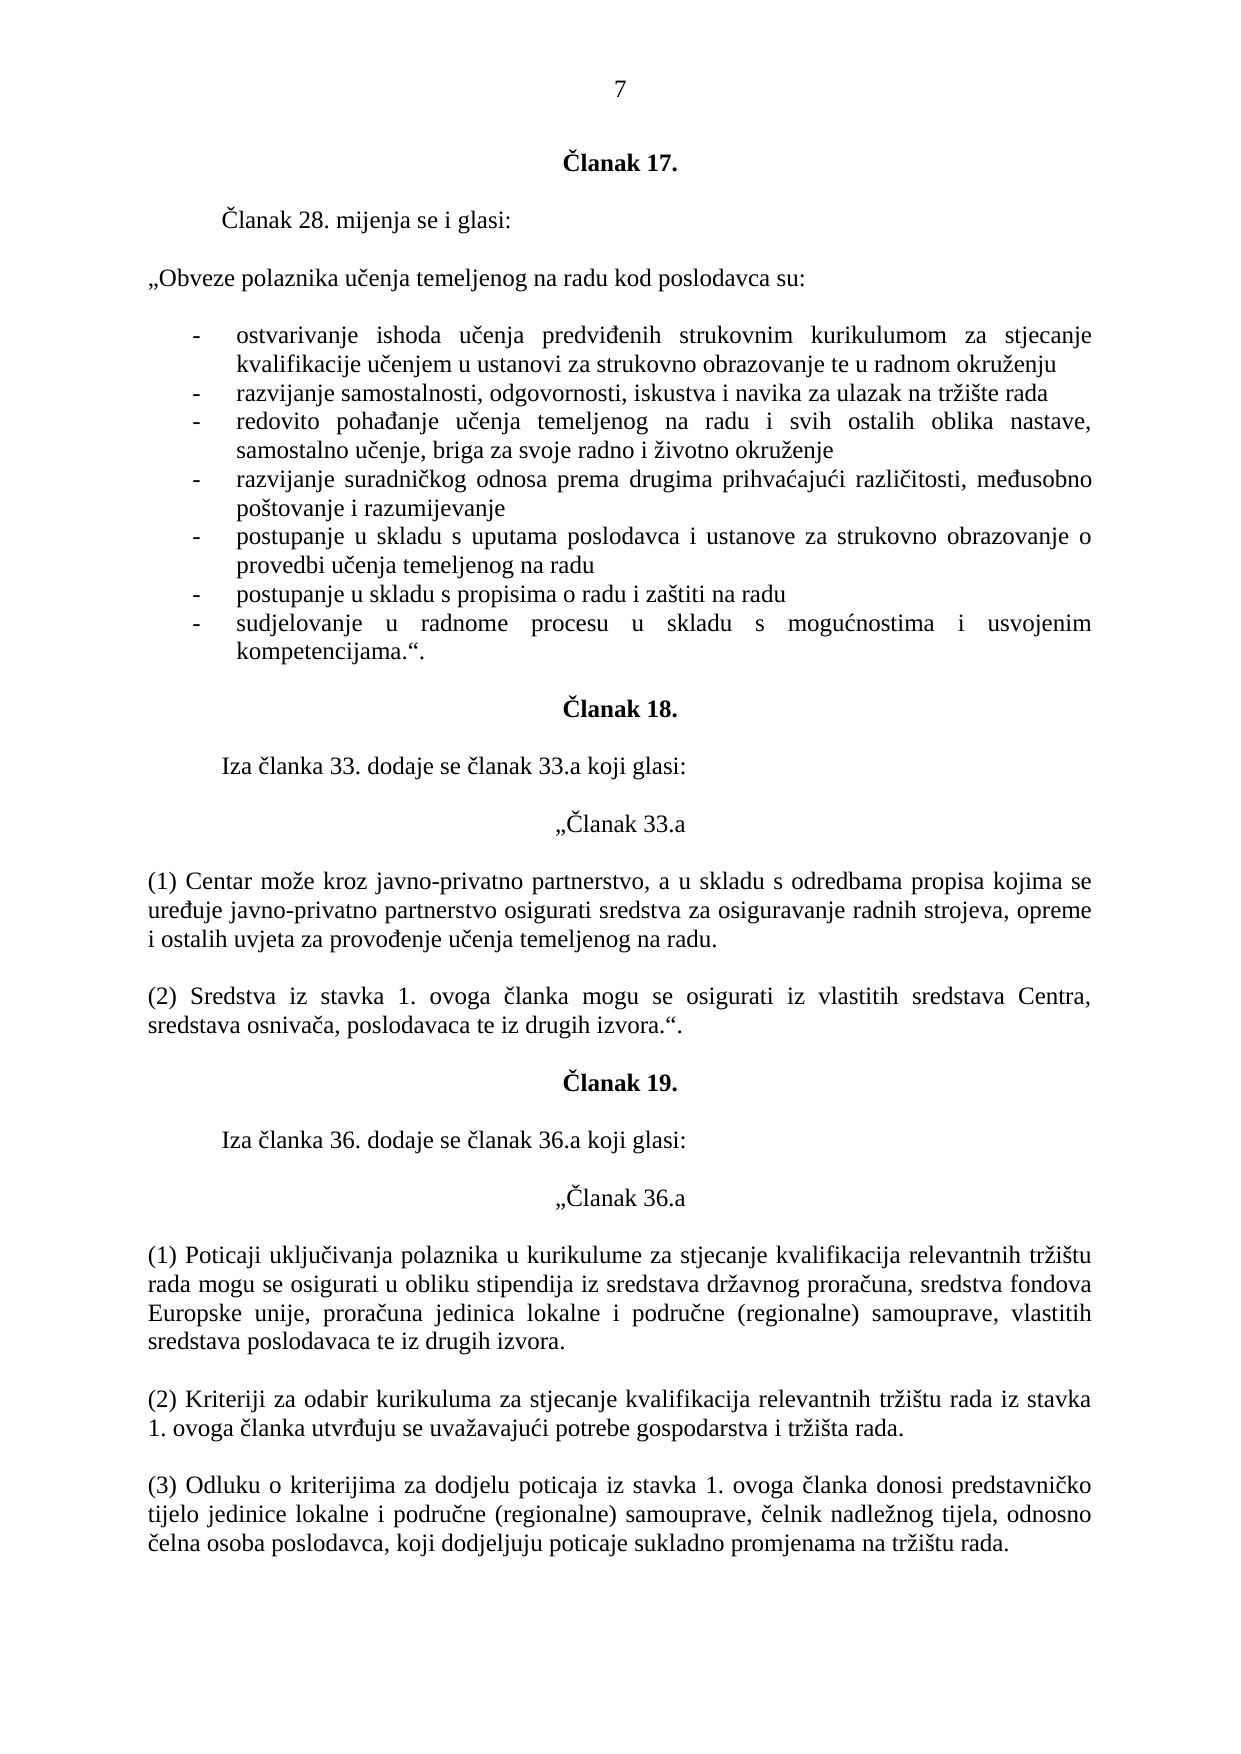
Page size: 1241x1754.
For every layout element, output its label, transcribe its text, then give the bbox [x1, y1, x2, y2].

list redovito pohađanje učenja temeljenog na radu i svih ostalih oblika nastave, samostalno učenje, briga za svoje radno i životno okruženje [192, 406, 1093, 464]
list postupanje u skladu s uputama poslodavca i ustanove za strukovno obrazovanje o provedbi učenja temeljenog na radu [192, 521, 1093, 579]
list (1) Poticaji uključivanja polaznika u kurikulume za stjecanje kvalifikacija relevantnih tržištu rada mogu se osigurati u obliku stipendija iz sredstava državnog proračuna, sredstva fondova Europske unije, proračuna jedinica lokalne i područne (regionalne) samouprave, vlastitih sredstava poslodavaca te iz drugih izvora. [148, 1240, 1093, 1355]
text Iza članka 33. dodaje se članak 33.a koji glasi: [148, 751, 1093, 780]
text (3) Odluku o kriterijima za dodjelu poticaja iz stavka 1. ovoga članka donosi predstavničko tijelo jedinice lokalne i područne (regionalne) samouprave, čelnik nadležnog tijela, odnosno čelna osoba poslodavca, koji dodjeljuju poticaje sukladno promjenama na tržištu rada. [148, 1470, 1093, 1556]
text Članak 17. [148, 148, 1093, 176]
list sudjelovanje u radnome procesu u skladu s mogućnostima i usvojenim kompetencijama.“. [192, 608, 1093, 665]
list (2) Kriteriji za odabir kurikuluma za stjecanje kvalifikacija relevantnih tržištu rada iz stavka 1. ovoga članka utvrđuju se uvažavajući potrebe gospodarstva i tržišta rada. [148, 1384, 1093, 1441]
list ostvarivanje ishoda učenja predviđenih strukovnim kurikulumom za stjecanje kvalifikacije učenjem u ustanovi za strukovno obrazovanje te u radnom okruženju [192, 320, 1093, 378]
text (1) Centar može kroz javno-privatno partnerstvo, a u skladu s odredbama propisa kojima se uređuje javno-privatno partnerstvo osigurati sredstva za osiguravanje radnih strojeva, opreme i ostalih uvjeta za provođenje učenja temeljenog na radu. [148, 866, 1093, 953]
list postupanje u skladu s propisima o radu i zaštiti na radu [192, 579, 1093, 608]
text „Obveze polaznika učenja temeljenog na radu kod poslodavca su: [148, 263, 1093, 291]
text Članak 18. [148, 694, 1093, 723]
text Članak 19. [148, 1068, 1093, 1096]
text (2) Sredstva iz stavka 1. ovoga članka mogu se osigurati iz vlastitih sredstava Centra, sredstava osnivača, poslodavaca te iz drugih izvora.“. [148, 981, 1093, 1039]
list razvijanje suradničkog odnosa prema drugima prihvaćajući različitosti, međusobno poštovanje i razumijevanje [192, 464, 1093, 521]
text „Članak 36.a [148, 1183, 1093, 1211]
text Iza članka 36. dodaje se članak 36.a koji glasi: [148, 1125, 1093, 1154]
list razvijanje samostalnosti, odgovornosti, iskustva i navika za ulazak na tržište rada [192, 378, 1093, 406]
text „Članak 33.a [148, 809, 1093, 838]
text Članak 28. mijenja se i glasi: [148, 205, 1093, 234]
